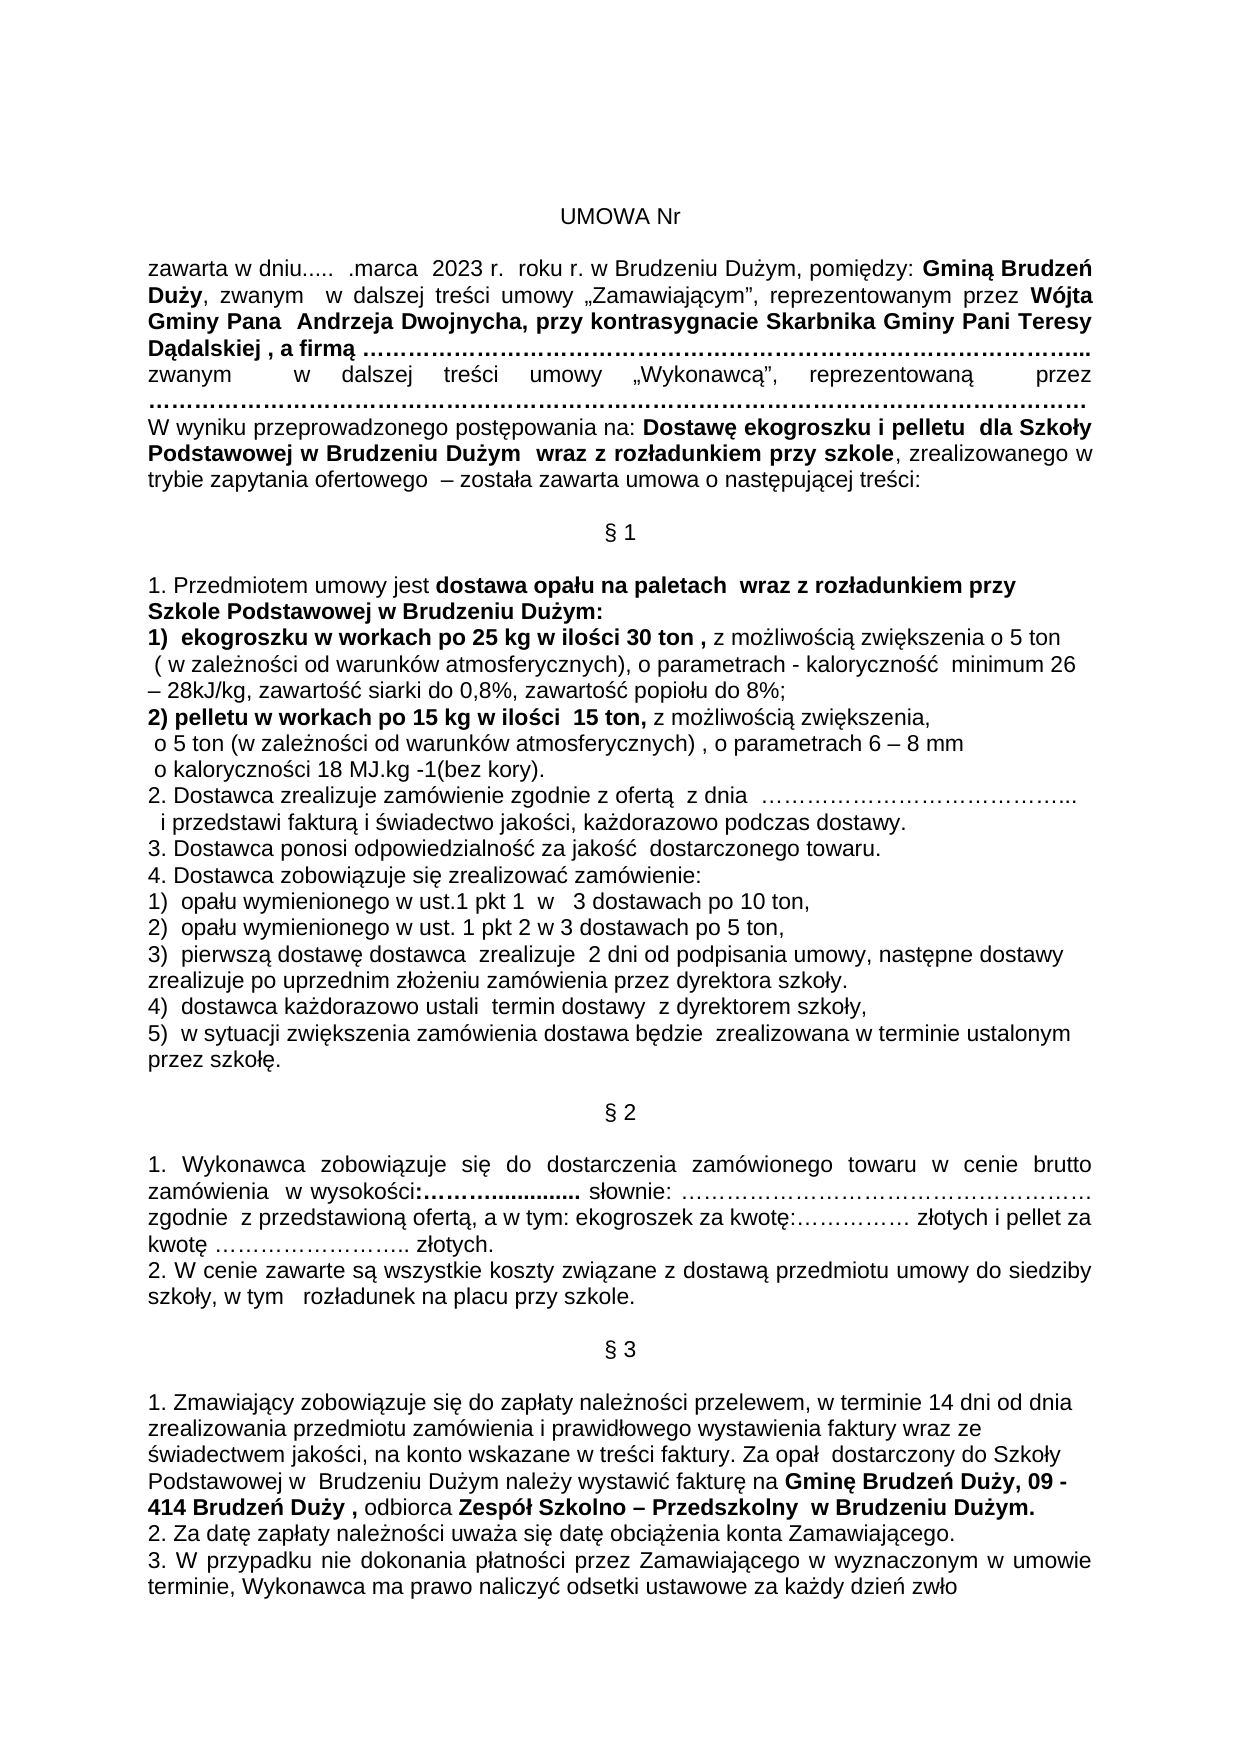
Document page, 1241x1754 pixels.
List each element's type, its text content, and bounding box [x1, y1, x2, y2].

text o 5 ton (w zależności od warunków atmosferycznych) , o parametrach 6 – 8 mm [148, 730, 1093, 756]
text 5) w sytuacji zwiększenia zamówienia dostawa będzie zrealizowana w terminie ustalonym przez szkołę. [148, 1020, 1093, 1072]
text 2. Dostawca zrealizuje zamówienie zgodnie z ofertą z dnia …………………………………... [148, 782, 1093, 809]
text 3. W przypadku nie dokonania płatności przez Zamawiającego w wyznaczonym w umowie terminie, Wykonawca ma prawo naliczyć odsetki ustawowe za każdy dzień zwło [148, 1547, 1093, 1599]
text W wyniku przeprowadzonego postępowania na: Dostawę ekogroszku i pelletu dla Szkoły Podstawowej w Brudzeniu Dużym wraz z rozładunkiem przy szkole, zrealizowanego w trybie zapytania ofertowego – została zawarta umowa o następującej treści: [148, 413, 1093, 493]
text 1. Zmawiający zobowiązuje się do zapłaty należności przelewem, w terminie 14 dni od dnia zrealizowania przedmiotu zamówienia i prawidłowego wystawienia faktury wraz ze świadectwem jakości, na konto wskazane w treści faktury. Za opał dostarczony do Szkoły Podstawowej w Brudzeniu Dużym należy wystawić fakturę na Gminę Brudzeń Duży, 09 -414 Brudzeń Duży , odbiorca Zespół Szkolno – Przedszkolny w Brudzeniu Dużym. [148, 1389, 1093, 1520]
text 1. Przedmiotem umowy jest dostawa opału na paletach wraz z rozładunkiem przy Szkole Podstawowej w Brudzeniu Dużym: [148, 572, 1093, 624]
text ( w zależności od warunków atmosferycznych), o parametrach - kaloryczność minimum 26 – 28kJ/kg, zawartość siarki do 0,8%, zawartość popiołu do 8%; [148, 651, 1093, 703]
text 3. Dostawca ponosi odpowiedzialność za jakość dostarczonego towaru. [148, 835, 1093, 862]
text zawarta w dniu..... .marca 2023 r. roku r. w Brudzeniu Dużym, pomiędzy: Gminą Brudzeń Duży, zwanym w dalszej treści umowy „Zamawiającym”, reprezentowanym przez Wójta Gminy Pana Andrzeja Dwojnycha, przy kontrasygnacie Skarbnika Gminy Pani Teresy Dądalskiej , a firmą …………………………………………………………………………………... [148, 255, 1093, 361]
text § 2 [148, 1099, 1093, 1125]
text 1) opału wymienionego w ust.1 pkt 1 w 3 dostawach po 10 ton, [148, 888, 1093, 914]
text zwanym w dalszej treści umowy „Wykonawcą”, reprezentowaną przez …………………………………………………………………………………………………………… [148, 361, 1093, 413]
text § 3 [148, 1336, 1093, 1362]
text 1. Wykonawca zobowiązuje się do dostarczenia zamówionego towaru w cenie brutto zamówienia w wysokości:……….............. słownie: ……………………………………………… zgodnie z przedstawioną ofertą, a w tym: ekogroszek za kwotę:…………… złotych i pellet za kwotę …………………….. złotych. [148, 1151, 1093, 1257]
text 2) pelletu w workach po 15 kg w ilości 15 ton, z możliwością zwiększenia, [148, 703, 1093, 730]
text 2. Za datę zapłaty należności uważa się datę obciążenia konta Zamawiającego. [148, 1520, 1093, 1547]
text i przedstawi fakturą i świadectwo jakości, każdorazowo podczas dostawy. [148, 809, 1093, 835]
text UMOWA Nr [148, 203, 1093, 229]
text 2) opału wymienionego w ust. 1 pkt 2 w 3 dostawach po 5 ton, [148, 914, 1093, 941]
text § 1 [148, 519, 1093, 545]
text o kaloryczności 18 MJ.kg -1(bez kory). [148, 756, 1093, 782]
text 1) ekogroszku w workach po 25 kg w ilości 30 ton , z możliwością zwiększenia o 5 ton [148, 624, 1093, 651]
text 4. Dostawca zobowiązuje się zrealizować zamówienie: [148, 862, 1093, 888]
text 2. W cenie zawarte są wszystkie koszty związane z dostawą przedmiotu umowy do siedziby szkoły, w tym rozładunek na placu przy szkole. [148, 1257, 1093, 1309]
text 3) pierwszą dostawę dostawca zrealizuje 2 dni od podpisania umowy, następne dostawy zrealizuje po uprzednim złożeniu zamówienia przez dyrektora szkoły. [148, 941, 1093, 993]
text 4) dostawca każdorazowo ustali termin dostawy z dyrektorem szkoły, [148, 993, 1093, 1020]
